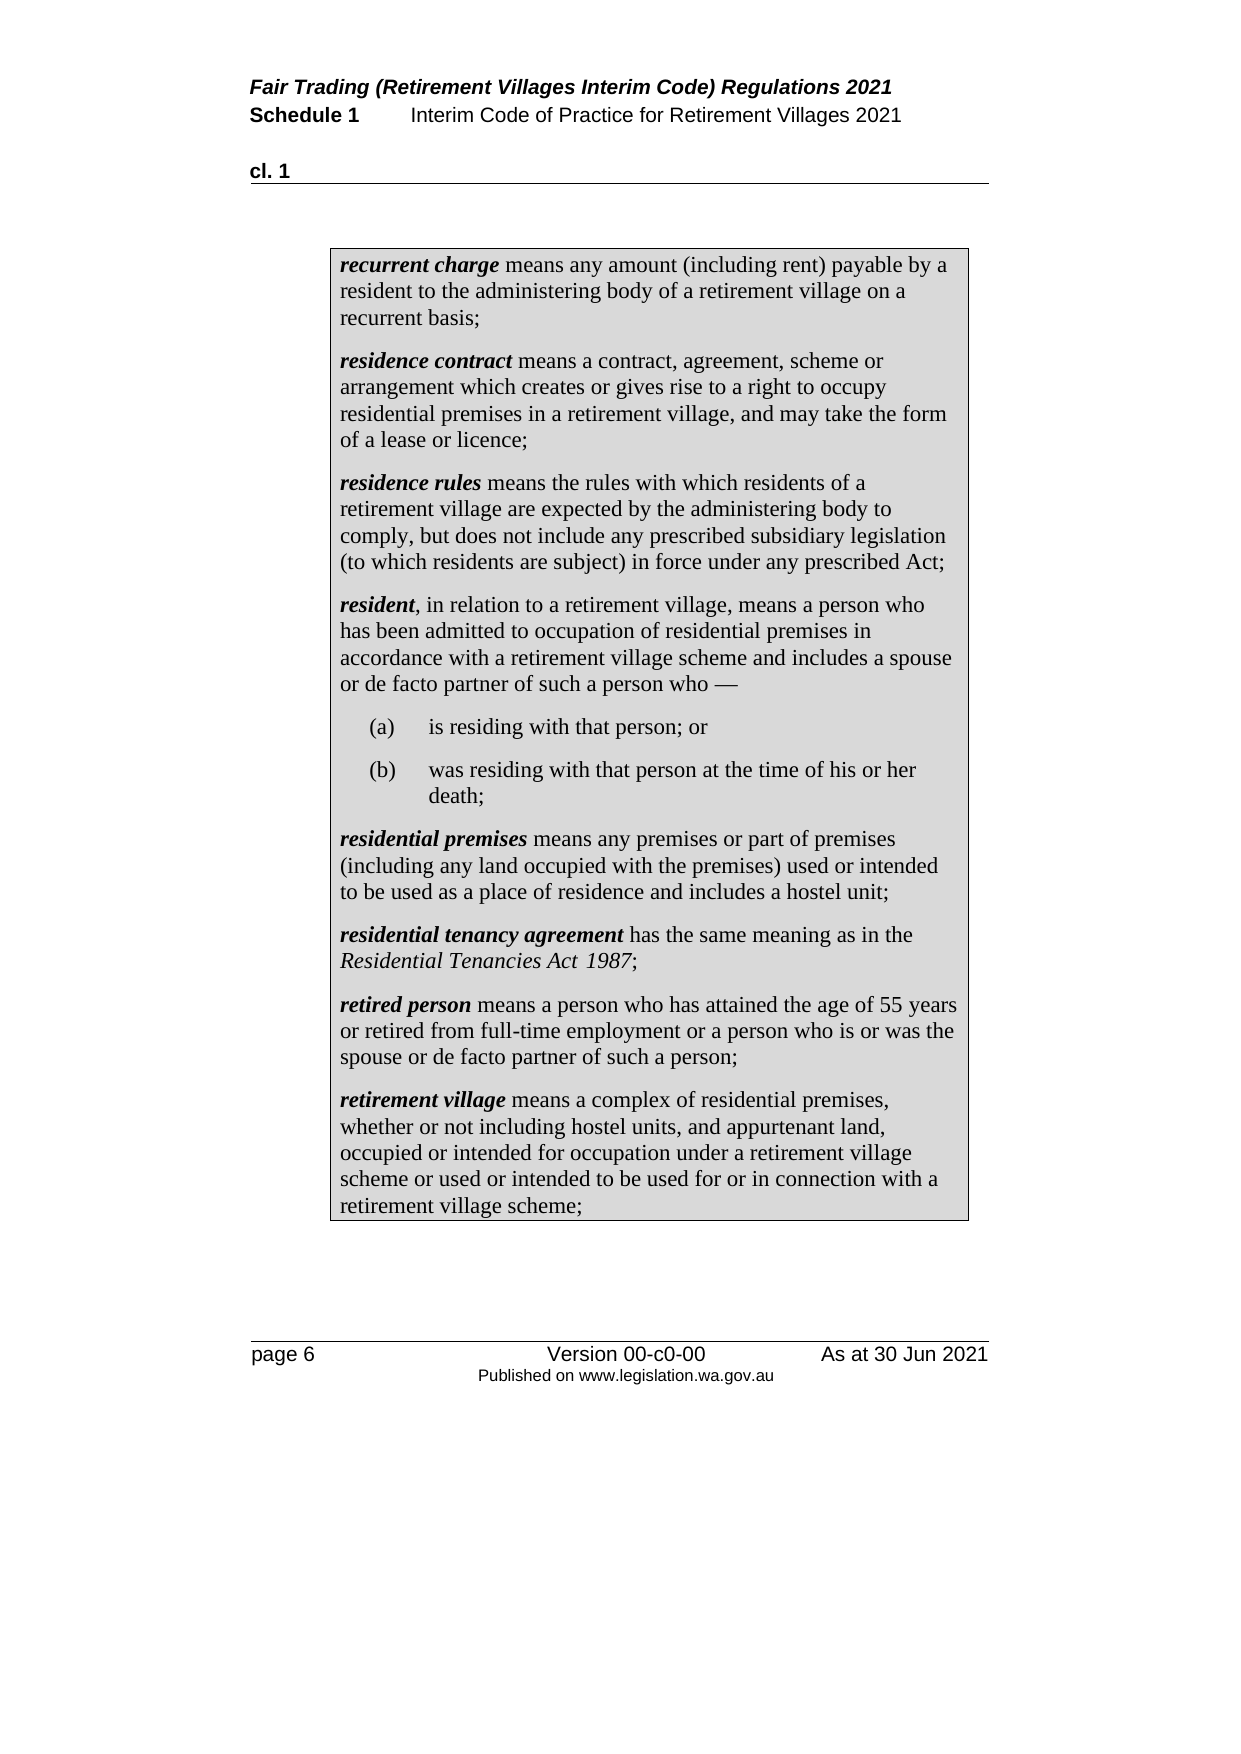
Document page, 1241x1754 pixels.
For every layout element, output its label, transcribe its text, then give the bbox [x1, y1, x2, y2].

text resident, in relation to a retirement village, means a person who has been admitted to occupation of residential premises in accordance with a retirement village scheme and includes a spouse or de facto partner of such a person who — [331, 588, 968, 696]
text residence contract means a contract, agreement, scheme or arrangement which creates or gives rise to a right to occupy residential premises in a retirement village, and may take the form of a lease or licence; [331, 344, 968, 452]
text retirement village means a complex of residential premises, whether or not including hostel units, and appurtenant land, occupied or intended for occupation under a retirement village scheme or used or intended to be used for or in connection with a retirement village scheme; [331, 1083, 968, 1220]
text residential premises means any premises or part of premises (including any land occupied with the premises) used or intended to be used as a place of residence and includes a hostel unit; [331, 822, 968, 904]
text residence rules means the rules with which residents of a retirement village are expected by the administering body to comply, but does not include any prescribed subsidiary legislation (to which residents are subject) in force under any prescribed Act; [331, 466, 968, 574]
text (a) is residing with that person; or [331, 710, 968, 739]
text recurrent charge means any amount (including rent) payable by a resident to the administering body of a retirement village on a recurrent basis; [331, 249, 968, 330]
text (b) was residing with that person at the time of his or her death; [331, 753, 968, 809]
text retired person means a person who has attained the age of 55 years or retired from full-time employment or a person who is or was the spouse or de facto partner of such a person; [331, 987, 968, 1070]
text residential tenancy agreement has the same meaning as in the Residential Tenancies Act 1987; [331, 918, 968, 974]
